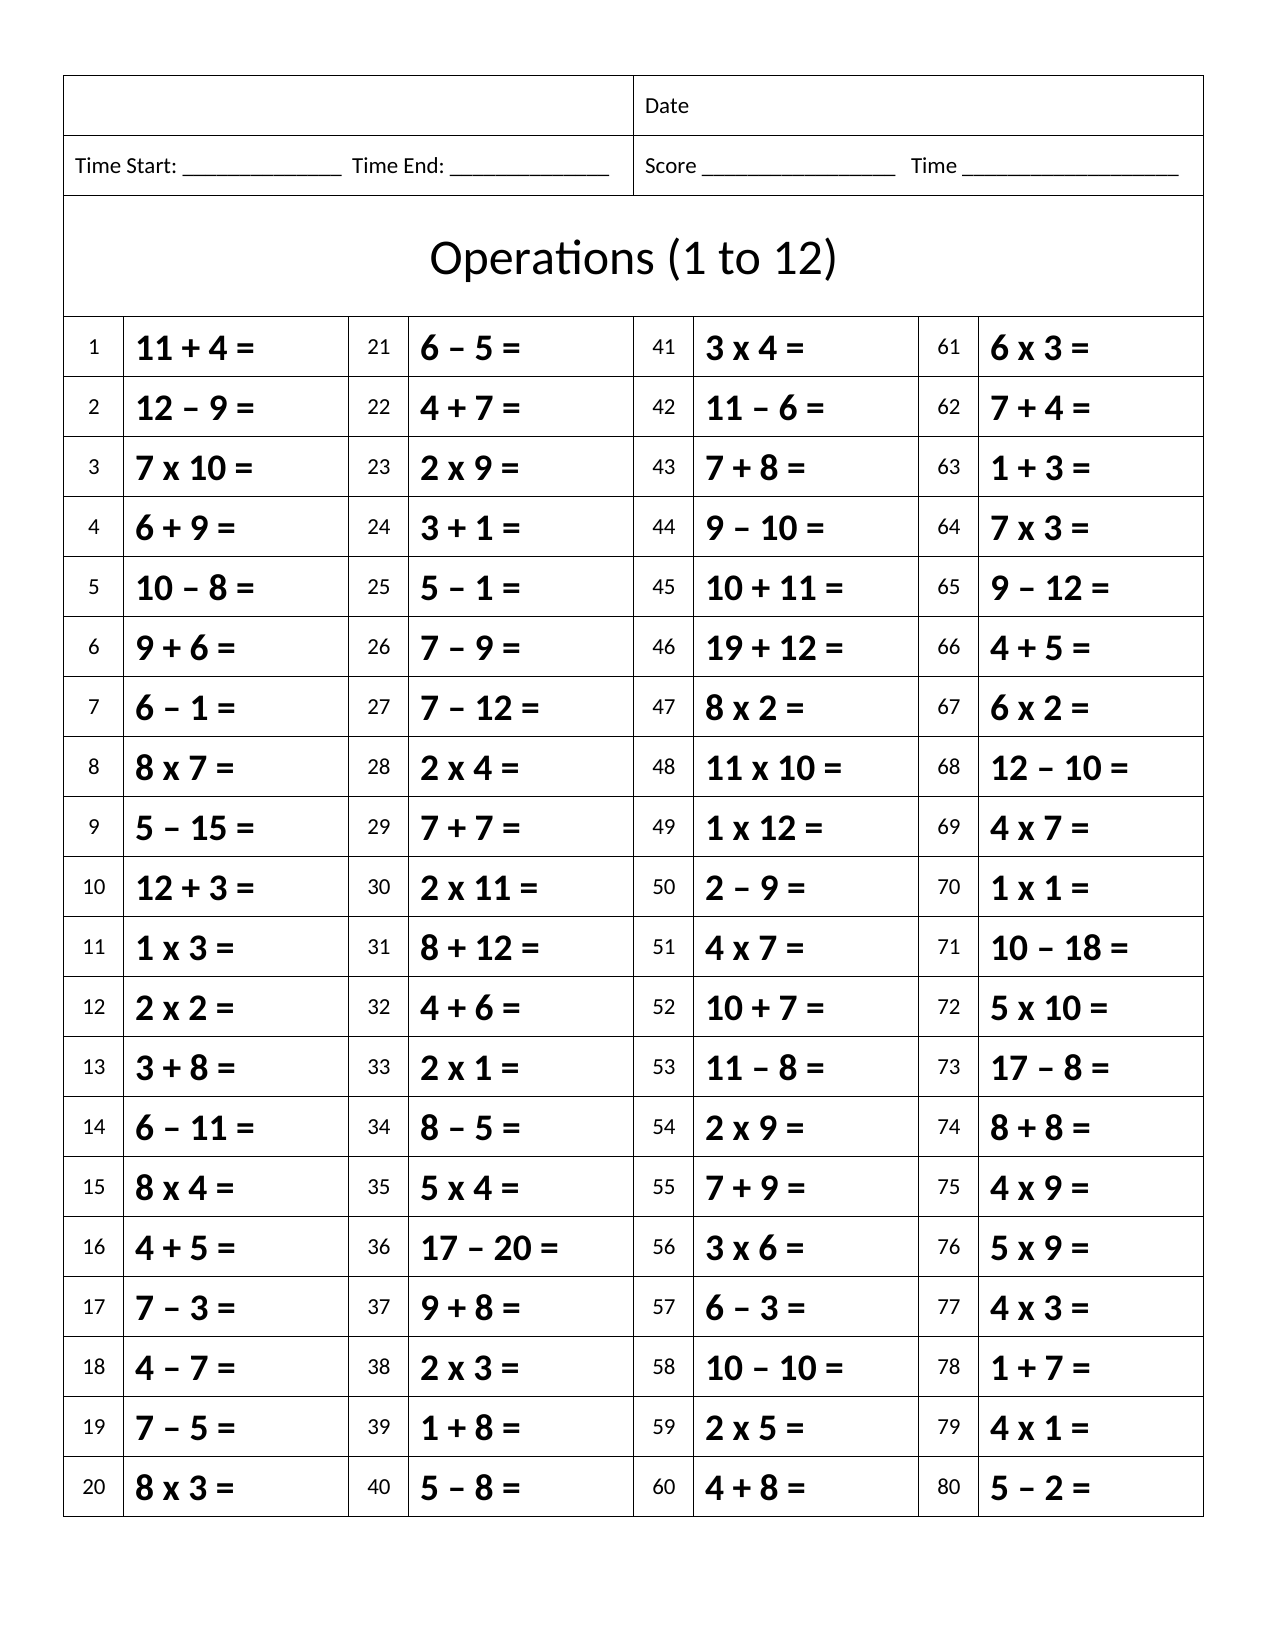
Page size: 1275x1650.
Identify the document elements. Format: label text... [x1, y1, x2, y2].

table_cell 2 x 11 = [409, 857, 633, 916]
table_cell 4 x 7 = [979, 797, 1203, 856]
table_cell 6 [64, 617, 123, 676]
table_cell 44 [634, 497, 693, 556]
table_cell 5 – 15 = [124, 797, 348, 856]
table_cell 30 [349, 857, 408, 916]
table_cell 27 [349, 677, 408, 736]
table_cell 7 – 9 = [409, 617, 633, 676]
table_cell 23 [349, 437, 408, 496]
table_cell 70 [919, 857, 978, 916]
table_cell Time Start: ______________ Time End: ______________ [64, 136, 633, 195]
table_cell 10 – 10 = [694, 1337, 918, 1396]
table_cell 1 + 8 = [409, 1397, 633, 1456]
table_cell 61 [919, 317, 978, 376]
table_cell 18 [64, 1337, 123, 1396]
table_cell 9 [64, 797, 123, 856]
table_cell 33 [349, 1037, 408, 1096]
table_cell 8 x 7 = [124, 737, 348, 796]
table_cell 5 x 4 = [409, 1157, 633, 1216]
table_cell 7 x 3 = [979, 497, 1203, 556]
table_cell 8 x 4 = [124, 1157, 348, 1216]
table_cell 79 [919, 1397, 978, 1456]
table_cell Score _________________ Time ___________________ [634, 136, 1203, 195]
table_cell 1 [64, 317, 123, 376]
table_cell 11 – 8 = [694, 1037, 918, 1096]
table_cell 8 x 2 = [694, 677, 918, 736]
table_cell 48 [634, 737, 693, 796]
table_cell 6 – 11 = [124, 1097, 348, 1156]
table_cell 28 [349, 737, 408, 796]
table_cell 4 [64, 497, 123, 556]
table_cell 53 [634, 1037, 693, 1096]
table_cell 6 – 1 = [124, 677, 348, 736]
table_cell 4 + 6 = [409, 977, 633, 1036]
table_cell 74 [919, 1097, 978, 1156]
table_cell 1 x 12 = [694, 797, 918, 856]
table_cell 1 + 3 = [979, 437, 1203, 496]
table_cell 75 [919, 1157, 978, 1216]
table_cell 58 [634, 1337, 693, 1396]
table_cell 60 [634, 1457, 693, 1516]
table_cell 3 + 8 = [124, 1037, 348, 1096]
table_cell Operations (1 to 12) [64, 196, 1203, 316]
table_header [64, 76, 633, 135]
table_cell 36 [349, 1217, 408, 1276]
table_cell 19 + 12 = [694, 617, 918, 676]
table_cell 41 [634, 317, 693, 376]
table_cell 40 [349, 1457, 408, 1516]
table_cell 43 [634, 437, 693, 496]
table_cell 3 [64, 437, 123, 496]
table_cell 39 [349, 1397, 408, 1456]
table_cell 38 [349, 1337, 408, 1396]
table_cell 12 – 10 = [979, 737, 1203, 796]
table_cell 11 [64, 917, 123, 976]
table_cell 7 – 3 = [124, 1277, 348, 1336]
table_cell 7 + 4 = [979, 377, 1203, 436]
table_cell 25 [349, 557, 408, 616]
table_cell 7 x 10 = [124, 437, 348, 496]
table_cell 69 [919, 797, 978, 856]
table_cell 6 + 9 = [124, 497, 348, 556]
table_cell 4 + 7 = [409, 377, 633, 436]
table_cell 6 – 3 = [694, 1277, 918, 1336]
table_cell 8 x 3 = [124, 1457, 348, 1516]
table_cell 9 + 6 = [124, 617, 348, 676]
table_cell 11 + 4 = [124, 317, 348, 376]
table_cell 64 [919, 497, 978, 556]
table_cell 2 x 3 = [409, 1337, 633, 1396]
table_cell 47 [634, 677, 693, 736]
table_cell 37 [349, 1277, 408, 1336]
table_cell 56 [634, 1217, 693, 1276]
table_cell 7 + 7 = [409, 797, 633, 856]
table_cell 67 [919, 677, 978, 736]
table_cell 5 – 2 = [979, 1457, 1203, 1516]
table_cell 4 + 5 = [124, 1217, 348, 1276]
table_cell 2 x 4 = [409, 737, 633, 796]
table_cell 7 [64, 677, 123, 736]
table_cell 2 [64, 377, 123, 436]
table_cell 1 x 3 = [124, 917, 348, 976]
table_cell 9 + 8 = [409, 1277, 633, 1336]
table_cell 17 – 8 = [979, 1037, 1203, 1096]
table_cell 13 [64, 1037, 123, 1096]
table_cell 2 x 9 = [409, 437, 633, 496]
table_cell 4 + 8 = [694, 1457, 918, 1516]
table_cell 35 [349, 1157, 408, 1216]
table_cell 4 x 9 = [979, 1157, 1203, 1216]
table_cell 50 [634, 857, 693, 916]
table_cell 71 [919, 917, 978, 976]
table_cell 3 + 1 = [409, 497, 633, 556]
table_cell 1 + 7 = [979, 1337, 1203, 1396]
table_cell 59 [634, 1397, 693, 1456]
table_cell 12 – 9 = [124, 377, 348, 436]
table_header Date [634, 76, 1203, 135]
table_cell 46 [634, 617, 693, 676]
table_cell 5 x 9 = [979, 1217, 1203, 1276]
table_cell 76 [919, 1217, 978, 1276]
table_cell 4 x 1 = [979, 1397, 1203, 1456]
table_cell 12 + 3 = [124, 857, 348, 916]
table_cell 7 + 8 = [694, 437, 918, 496]
table_cell 4 – 7 = [124, 1337, 348, 1396]
table_cell 7 – 5 = [124, 1397, 348, 1456]
table_cell 57 [634, 1277, 693, 1336]
table_cell 5 x 10 = [979, 977, 1203, 1036]
table_cell 54 [634, 1097, 693, 1156]
table_cell 6 x 2 = [979, 677, 1203, 736]
table_cell 2 x 2 = [124, 977, 348, 1036]
table_cell 80 [919, 1457, 978, 1516]
table_cell 1 x 1 = [979, 857, 1203, 916]
table_cell 8 [64, 737, 123, 796]
table_cell 2 x 1 = [409, 1037, 633, 1096]
table_cell 5 – 1 = [409, 557, 633, 616]
table_cell 8 – 5 = [409, 1097, 633, 1156]
table_cell 20 [64, 1457, 123, 1516]
table_cell 6 x 3 = [979, 317, 1203, 376]
table_cell 29 [349, 797, 408, 856]
table_cell 63 [919, 437, 978, 496]
table_cell 4 + 5 = [979, 617, 1203, 676]
table_cell 10 – 8 = [124, 557, 348, 616]
table_cell 51 [634, 917, 693, 976]
table_cell 32 [349, 977, 408, 1036]
table_cell 42 [634, 377, 693, 436]
table_cell 11 x 10 = [694, 737, 918, 796]
table_cell 49 [634, 797, 693, 856]
table_cell 52 [634, 977, 693, 1036]
table_cell 4 x 7 = [694, 917, 918, 976]
table_cell 66 [919, 617, 978, 676]
table_cell 31 [349, 917, 408, 976]
table_cell 9 – 12 = [979, 557, 1203, 616]
table_cell 8 + 8 = [979, 1097, 1203, 1156]
table_cell 10 [64, 857, 123, 916]
table_cell 7 + 9 = [694, 1157, 918, 1216]
table_cell 11 – 6 = [694, 377, 918, 436]
table_cell 22 [349, 377, 408, 436]
table_cell 3 x 6 = [694, 1217, 918, 1276]
table_cell 55 [634, 1157, 693, 1216]
table_cell 2 x 5 = [694, 1397, 918, 1456]
table_cell 78 [919, 1337, 978, 1396]
table_cell 9 – 10 = [694, 497, 918, 556]
table_cell 68 [919, 737, 978, 796]
table_cell 19 [64, 1397, 123, 1456]
table_cell 26 [349, 617, 408, 676]
table_cell 14 [64, 1097, 123, 1156]
table_cell 5 – 8 = [409, 1457, 633, 1516]
table_cell 3 x 4 = [694, 317, 918, 376]
table_cell 10 + 7 = [694, 977, 918, 1036]
table_cell 62 [919, 377, 978, 436]
table_cell 45 [634, 557, 693, 616]
table_cell 34 [349, 1097, 408, 1156]
table_cell 4 x 3 = [979, 1277, 1203, 1336]
table_cell 15 [64, 1157, 123, 1216]
table_cell 8 + 12 = [409, 917, 633, 976]
table_cell 72 [919, 977, 978, 1036]
table_cell 24 [349, 497, 408, 556]
table_cell 21 [349, 317, 408, 376]
table_cell 7 – 12 = [409, 677, 633, 736]
table_cell 65 [919, 557, 978, 616]
table_cell 17 [64, 1277, 123, 1336]
table_cell 77 [919, 1277, 978, 1336]
table_cell 10 – 18 = [979, 917, 1203, 976]
table_cell 73 [919, 1037, 978, 1096]
table_cell 5 [64, 557, 123, 616]
table_cell 2 x 9 = [694, 1097, 918, 1156]
table_cell 2 – 9 = [694, 857, 918, 916]
table_cell 6 – 5 = [409, 317, 633, 376]
table_cell 12 [64, 977, 123, 1036]
table_cell 17 – 20 = [409, 1217, 633, 1276]
table_cell 16 [64, 1217, 123, 1276]
table_cell 10 + 11 = [694, 557, 918, 616]
